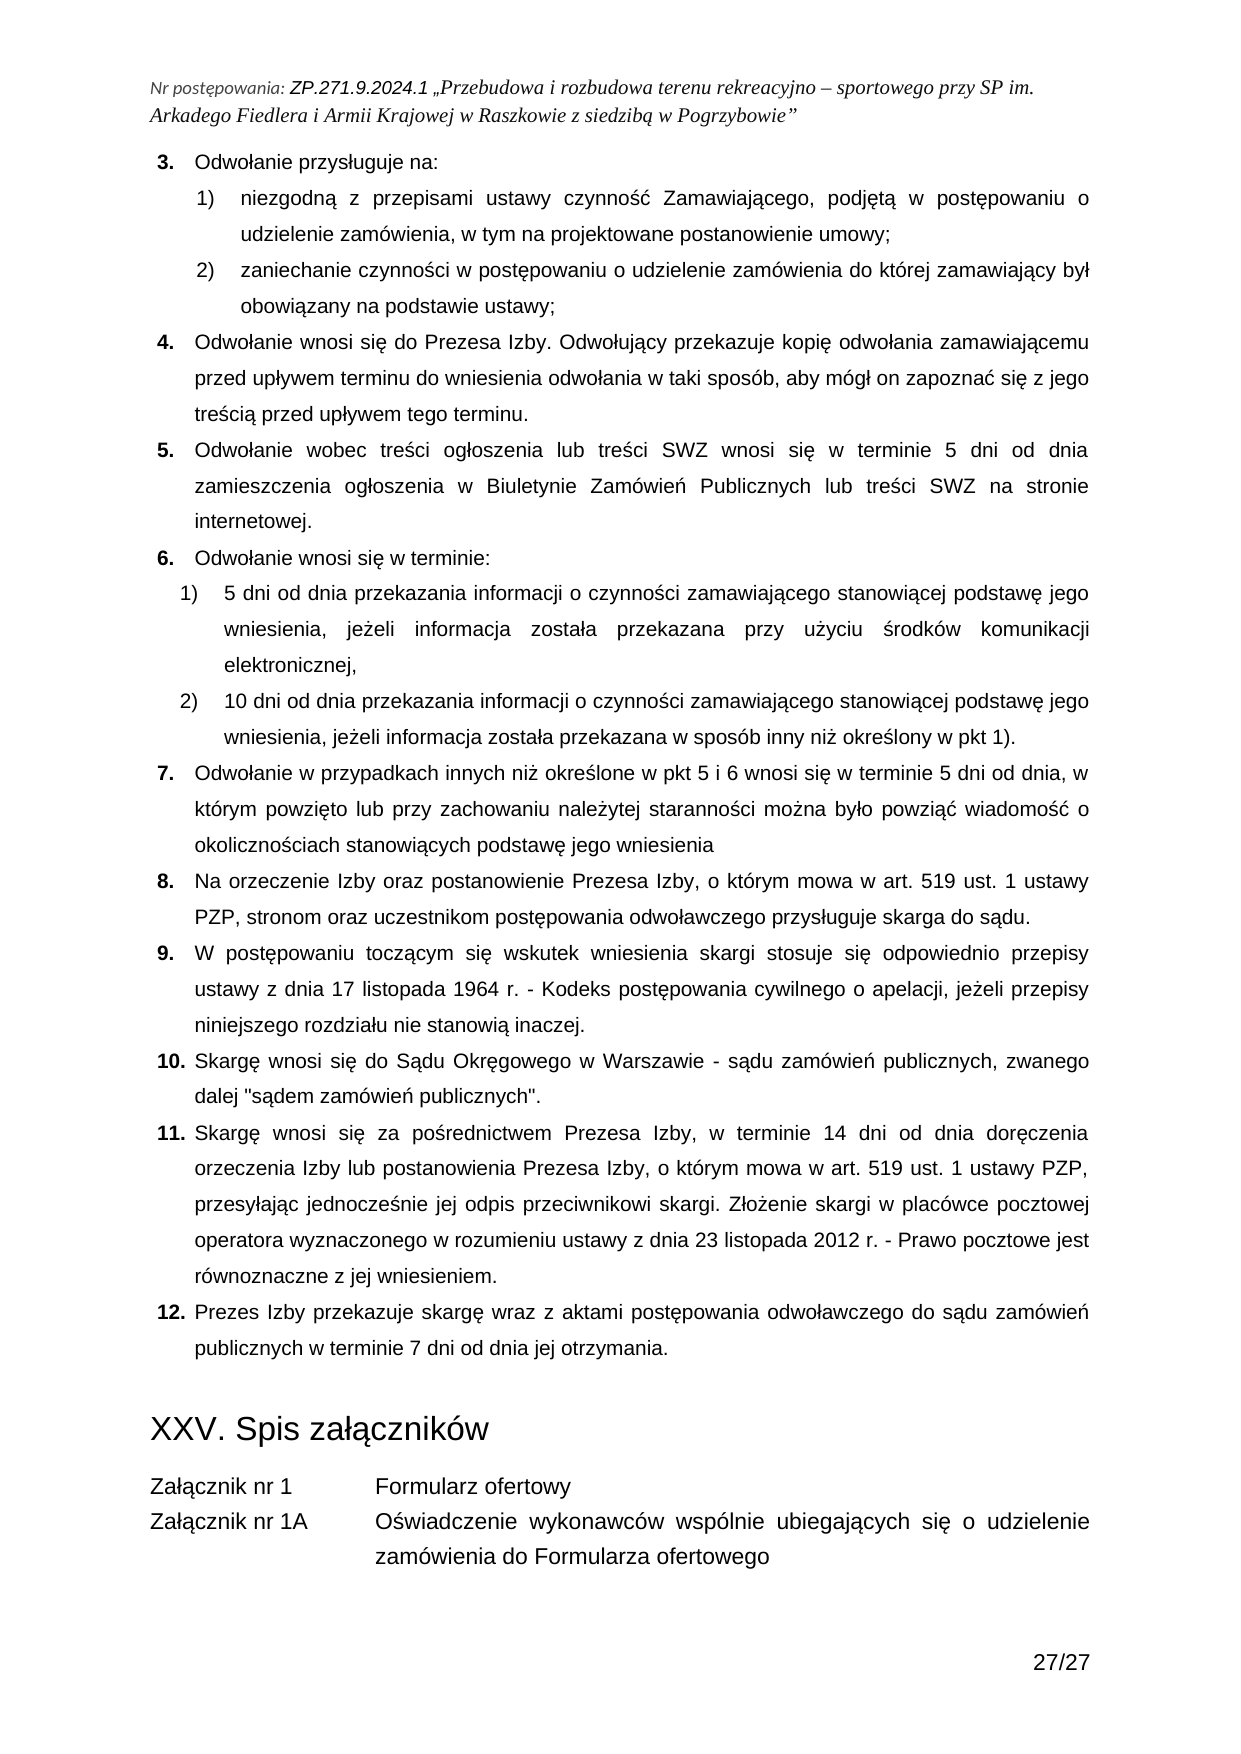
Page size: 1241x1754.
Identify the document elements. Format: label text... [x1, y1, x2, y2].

text 1) 5 dni od dnia przekazania informacji o czynności zamawiającego stanowiącej podstawę jego wniesienia, jeżeli informacja została przekazana przy użyciu środków komunikacji elektronicznej, [179, 581, 1090, 677]
subtitle XXV. Spis załączników [150, 1409, 1090, 1448]
list Odwołanie wnosi się do Prezesa Izby. Odwołujący przekazuje kopię odwołania zamawiającemu przed upływem terminu do wniesienia odwołania w taki sposób, aby mógł on zapoznać się z jego treścią przed upływem tego terminu. [157, 330, 1090, 426]
list Odwołanie przysługuje na: [157, 150, 1090, 174]
list Skargę wnosi się za pośrednictwem Prezesa Izby, w terminie 14 dni od dnia doręczenia orzeczenia Izby lub postanowienia Prezesa Izby, o którym mowa w art. 519 ust. 1 ustawy PZP, przesyłając jednocześnie jej odpis przeciwnikowi skargi. Złożenie skargi w placówce pocztowej operatora wyznaczonego w rozumieniu ustawy z dnia 23 listopada 2012 r. - Prawo pocztowe jest równoznaczne z jej wniesieniem. [157, 1120, 1090, 1288]
text 1) niezgodną z przepisami ustawy czynność Zamawiającego, podjętą w postępowaniu o udzielenie zamówienia, w tym na projektowane postanowienie umowy; [196, 186, 1090, 246]
text Załącznik nr 1A Oświadczenie wykonawców wspólnie ubiegających się o udzielenie zamówienia do Formularza ofertowego [150, 1508, 1090, 1569]
list Skargę wnosi się do Sądu Okręgowego w Warszawie - sądu zamówień publicznych, zwanego dalej "sądem zamówień publicznych". [157, 1048, 1090, 1108]
list Odwołanie w przypadkach innych niż określone w pkt 5 i 6 wnosi się w terminie 5 dni od dnia, w którym powzięto lub przy zachowaniu należytej staranności można było powziąć wiadomość o okolicznościach stanowiących podstawę jego wniesienia [157, 761, 1090, 857]
text 2) zaniechanie czynności w postępowaniu o udzielenie zamówienia do której zamawiający był obowiązany na podstawie ustawy; [196, 258, 1090, 318]
list Odwołanie wobec treści ogłoszenia lub treści SWZ wnosi się w terminie 5 dni od dnia zamieszczenia ogłoszenia w Biuletynie Zamówień Publicznych lub treści SWZ na stronie internetowej. [157, 437, 1090, 533]
text 2) 10 dni od dnia przekazania informacji o czynności zamawiającego stanowiącej podstawę jego wniesienia, jeżeli informacja została przekazana w sposób inny niż określony w pkt 1). [179, 689, 1090, 749]
text Załącznik nr 1 Formularz ofertowy [150, 1473, 1090, 1499]
list Odwołanie wnosi się w terminie: [157, 545, 1090, 569]
list Na orzeczenie Izby oraz postanowienie Prezesa Izby, o którym mowa w art. 519 ust. 1 ustawy PZP, stronom oraz uczestnikom postępowania odwoławczego przysługuje skarga do sądu. [157, 869, 1090, 929]
list W postępowaniu toczącym się wskutek wniesienia skargi stosuje się odpowiednio przepisy ustawy z dnia 17 listopada 1964 r. - Kodeks postępowania cywilnego o apelacji, jeżeli przepisy niniejszego rozdziału nie stanowią inaczej. [157, 941, 1090, 1036]
list Prezes Izby przekazuje skargę wraz z aktami postępowania odwoławczego do sądu zamówień publicznych w terminie 7 dni od dnia jej otrzymania. [157, 1300, 1090, 1360]
